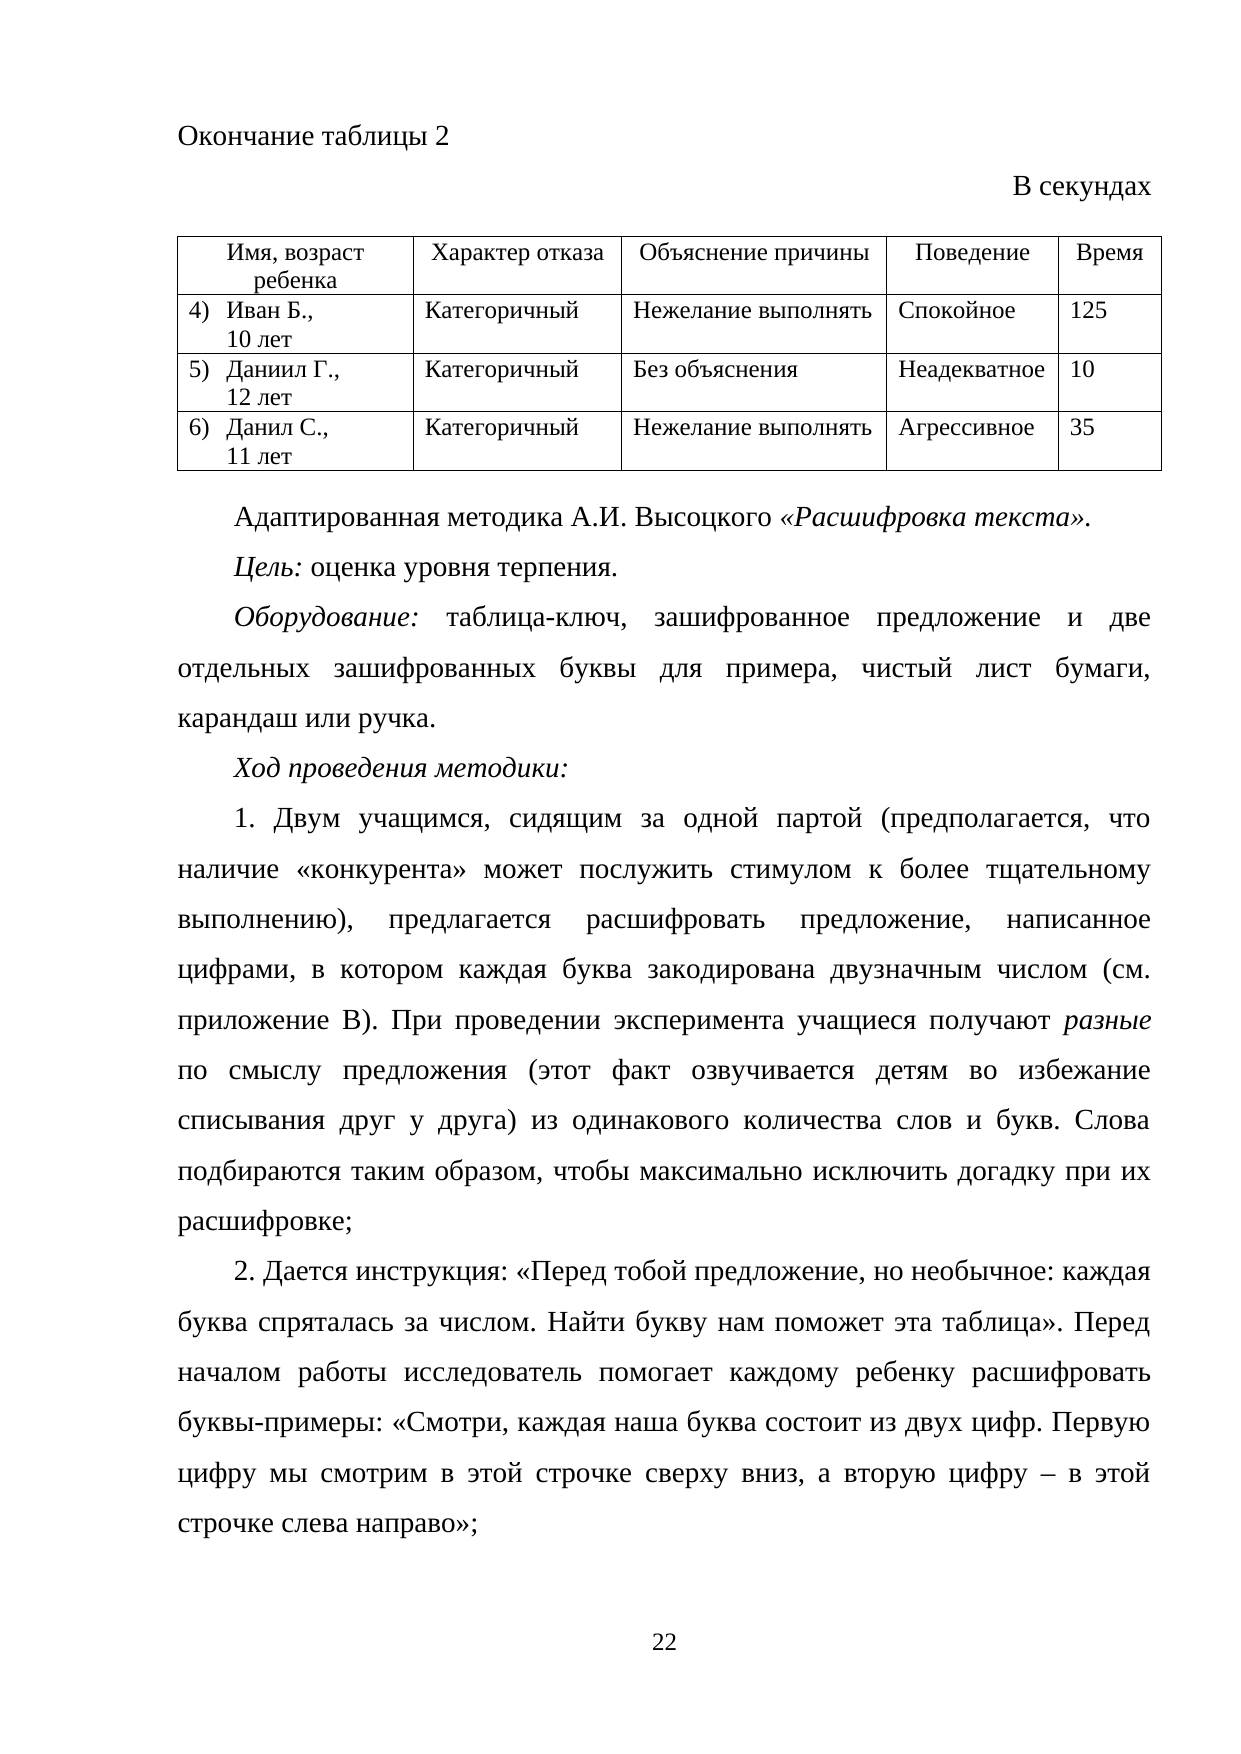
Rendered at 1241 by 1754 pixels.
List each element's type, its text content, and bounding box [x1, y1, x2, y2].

text Оборудование: таблица-ключ, зашифрованное предложение и две отдельных зашифрованных буквы для примера, чистый лист бумаги, карандаш или ручка. [177, 599, 1152, 733]
table_cell Категоричный [414, 354, 621, 411]
table_cell 10 [1059, 354, 1161, 411]
text Цель: оценка уровня терпения. [177, 549, 1152, 583]
text 1. Двум учащимся, сидящим за одной партой (предполагается, что наличие «конкурента» может послужить стимулом к более тщательному выполнению), предлагается расшифровать предложение, написанное цифрами, в котором каждая буква закодирована двузначным числом (см. приложение В). При проведении эксперимента учащиеся получают разные по смыслу предложения (этот факт озвучивается детям во избежание списывания друг у друга) из одинакового количества слов и букв. Слова подбираются таким образом, чтобы максимально исключить догадку при их расшифровке; [177, 801, 1152, 1237]
table_cell Нежелание выполнять [622, 412, 886, 470]
text Ход проведения методики: [177, 750, 1152, 784]
table_cell Неадекватное [887, 354, 1058, 411]
table_header Имя, возраст ребенка [178, 237, 413, 294]
table_cell Данил С., 11 лет [178, 412, 413, 470]
table_cell Даниил Г., 12 лет [178, 354, 413, 411]
table_header Поведение [887, 237, 1058, 294]
table_header Объяснение причины [622, 237, 886, 294]
table_cell Без объяснения [622, 354, 886, 411]
table_cell Категоричный [414, 295, 621, 353]
table_cell Нежелание выполнять [622, 295, 886, 353]
table_header Характер отказа [414, 237, 621, 294]
table_cell Категоричный [414, 412, 621, 470]
table_cell 125 [1059, 295, 1161, 353]
table_cell Спокойное [887, 295, 1058, 353]
table_header Время [1059, 237, 1161, 294]
text Окончание таблицы 2 [177, 118, 1152, 152]
text В секундах [177, 168, 1152, 202]
table_cell Иван Б., 10 лет [178, 295, 413, 353]
table_cell Агрессивное [887, 412, 1058, 470]
table_cell 35 [1059, 412, 1161, 470]
text 2. Дается инструкция: «Перед тобой предложение, но необычное: каждая буква спряталась за числом. Найти букву нам поможет эта таблица». Перед началом работы исследователь помогает каждому ребенку расшифровать буквы-примеры: «Смотри, каждая наша буква состоит из двух цифр. Первую цифру мы смотрим в этой строчке сверху вниз, а вторую цифру – в этой строчке слева направо»; [177, 1253, 1152, 1538]
text Адаптированная методика А.И. Высоцкого «Расшифровка текста». [177, 499, 1152, 532]
